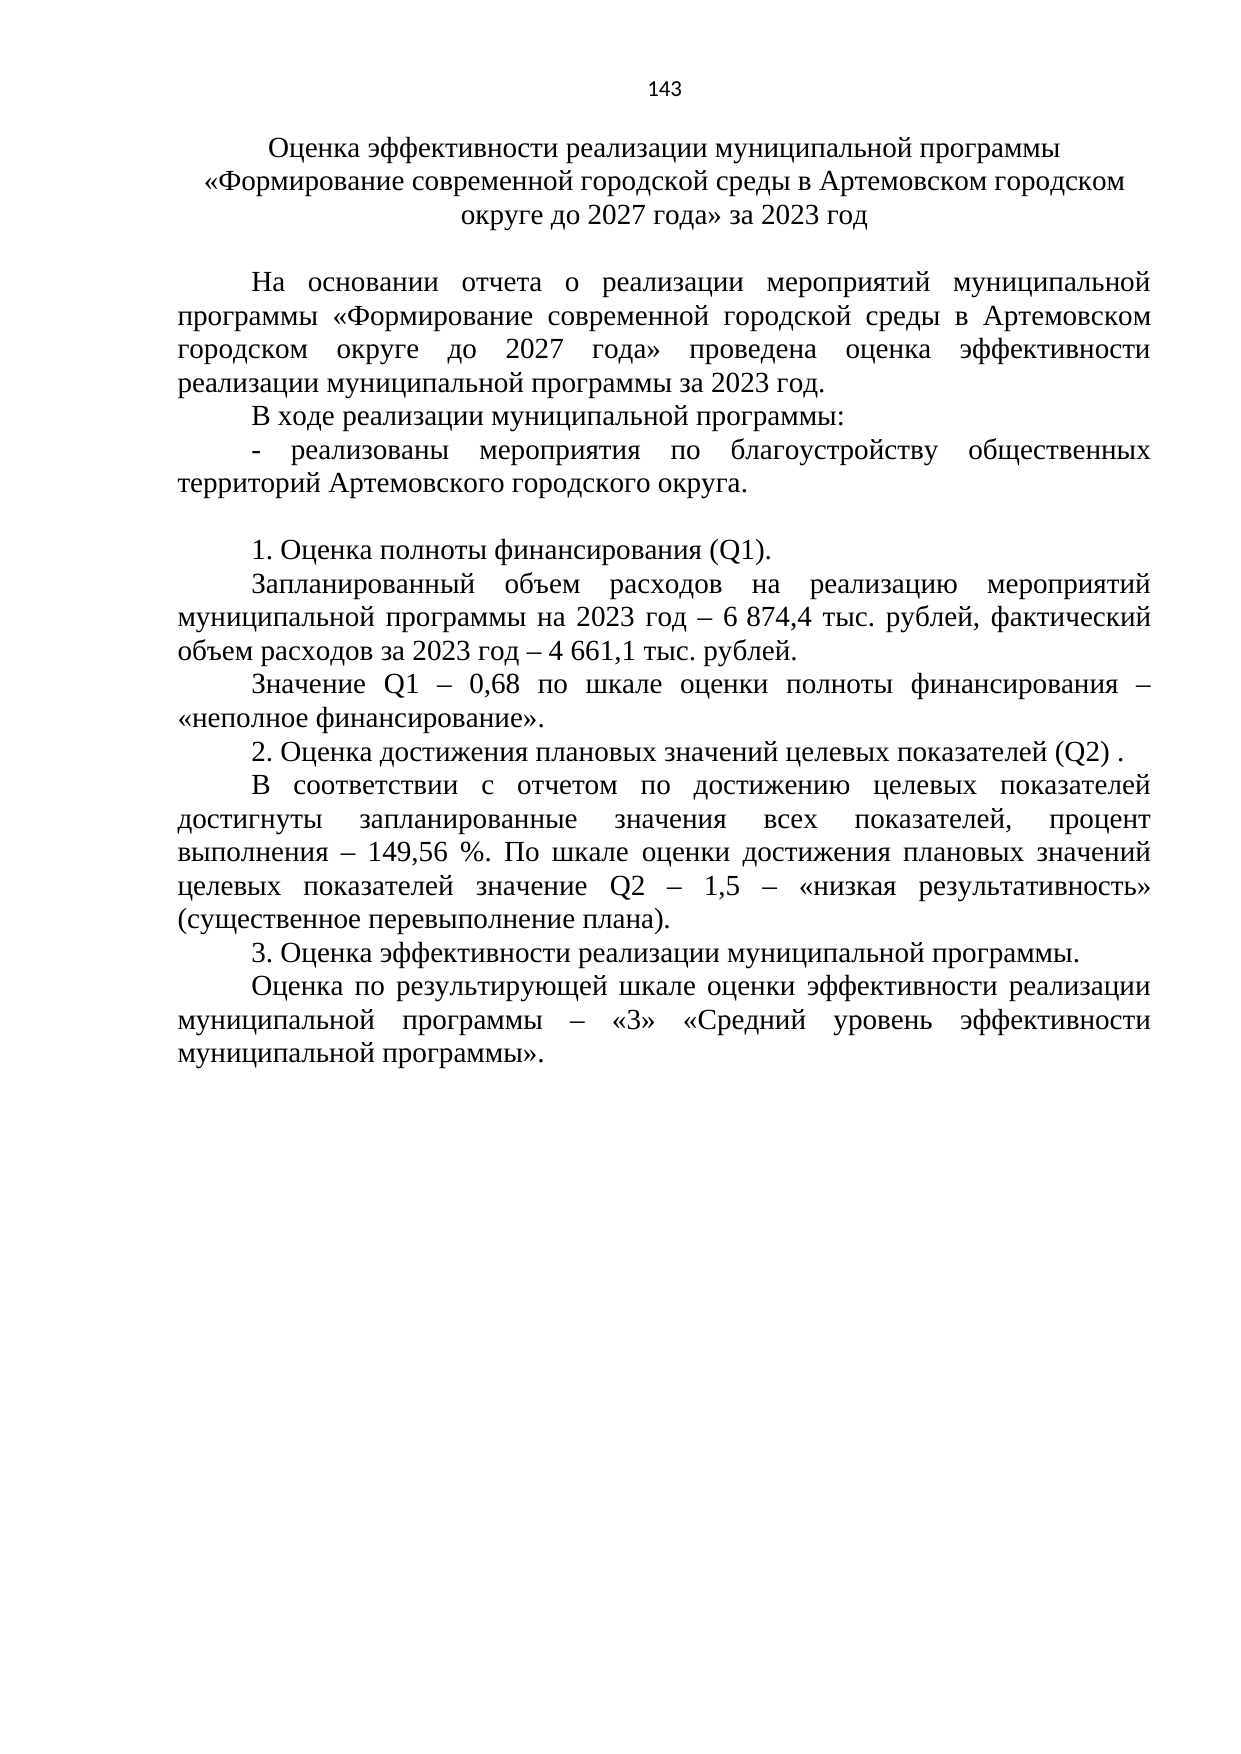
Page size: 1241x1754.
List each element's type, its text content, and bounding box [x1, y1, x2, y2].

text Значение Q1 – 0,68 по шкале оценки полноты финансирования – «неполное финансирование». [177, 667, 1152, 734]
text 3. Оценка эффективности реализации муниципальной программы. [177, 935, 1152, 968]
text На основании отчета о реализации мероприятий муниципальной программы «Формирование современной городской среды в Артемовском городском округе до 2027 года» проведена оценка эффективности реализации муниципальной программы за 2023 год. [177, 264, 1152, 398]
text Оценка эффективности реализации муниципальной программы [177, 130, 1152, 163]
text В ходе реализации муниципальной программы: [177, 398, 1152, 432]
text 1. Оценка полноты финансирования (Q1). [177, 532, 1152, 566]
text Запланированный объем расходов на реализацию мероприятий муниципальной программы на 2023 год – 6 874,4 тыс. рублей, фактический объем расходов за 2023 год – 4 661,1 тыс. рублей. [177, 566, 1152, 667]
text «Формирование современной городской среды в Артемовском городском округе до 2027 года» за 2023 год [177, 163, 1152, 231]
text - реализованы мероприятия по благоустройству общественных территорий Артемовского городского округа. [177, 432, 1152, 499]
text В соответствии с отчетом по достижению целевых показателей достигнуты запланированные значения всех показателей, процент выполнения – 149,56 %. По шкале оценки достижения плановых значений целевых показателей значение Q2 – 1,5 – «низкая результативность» (существенное перевыполнение плана). [177, 767, 1152, 935]
text 2. Оценка достижения плановых значений целевых показателей (Q2) . [177, 734, 1152, 767]
text Оценка по результирующей шкале оценки эффективности реализации муниципальной программы – «3» «Средний уровень эффективности муниципальной программы». [177, 968, 1152, 1069]
